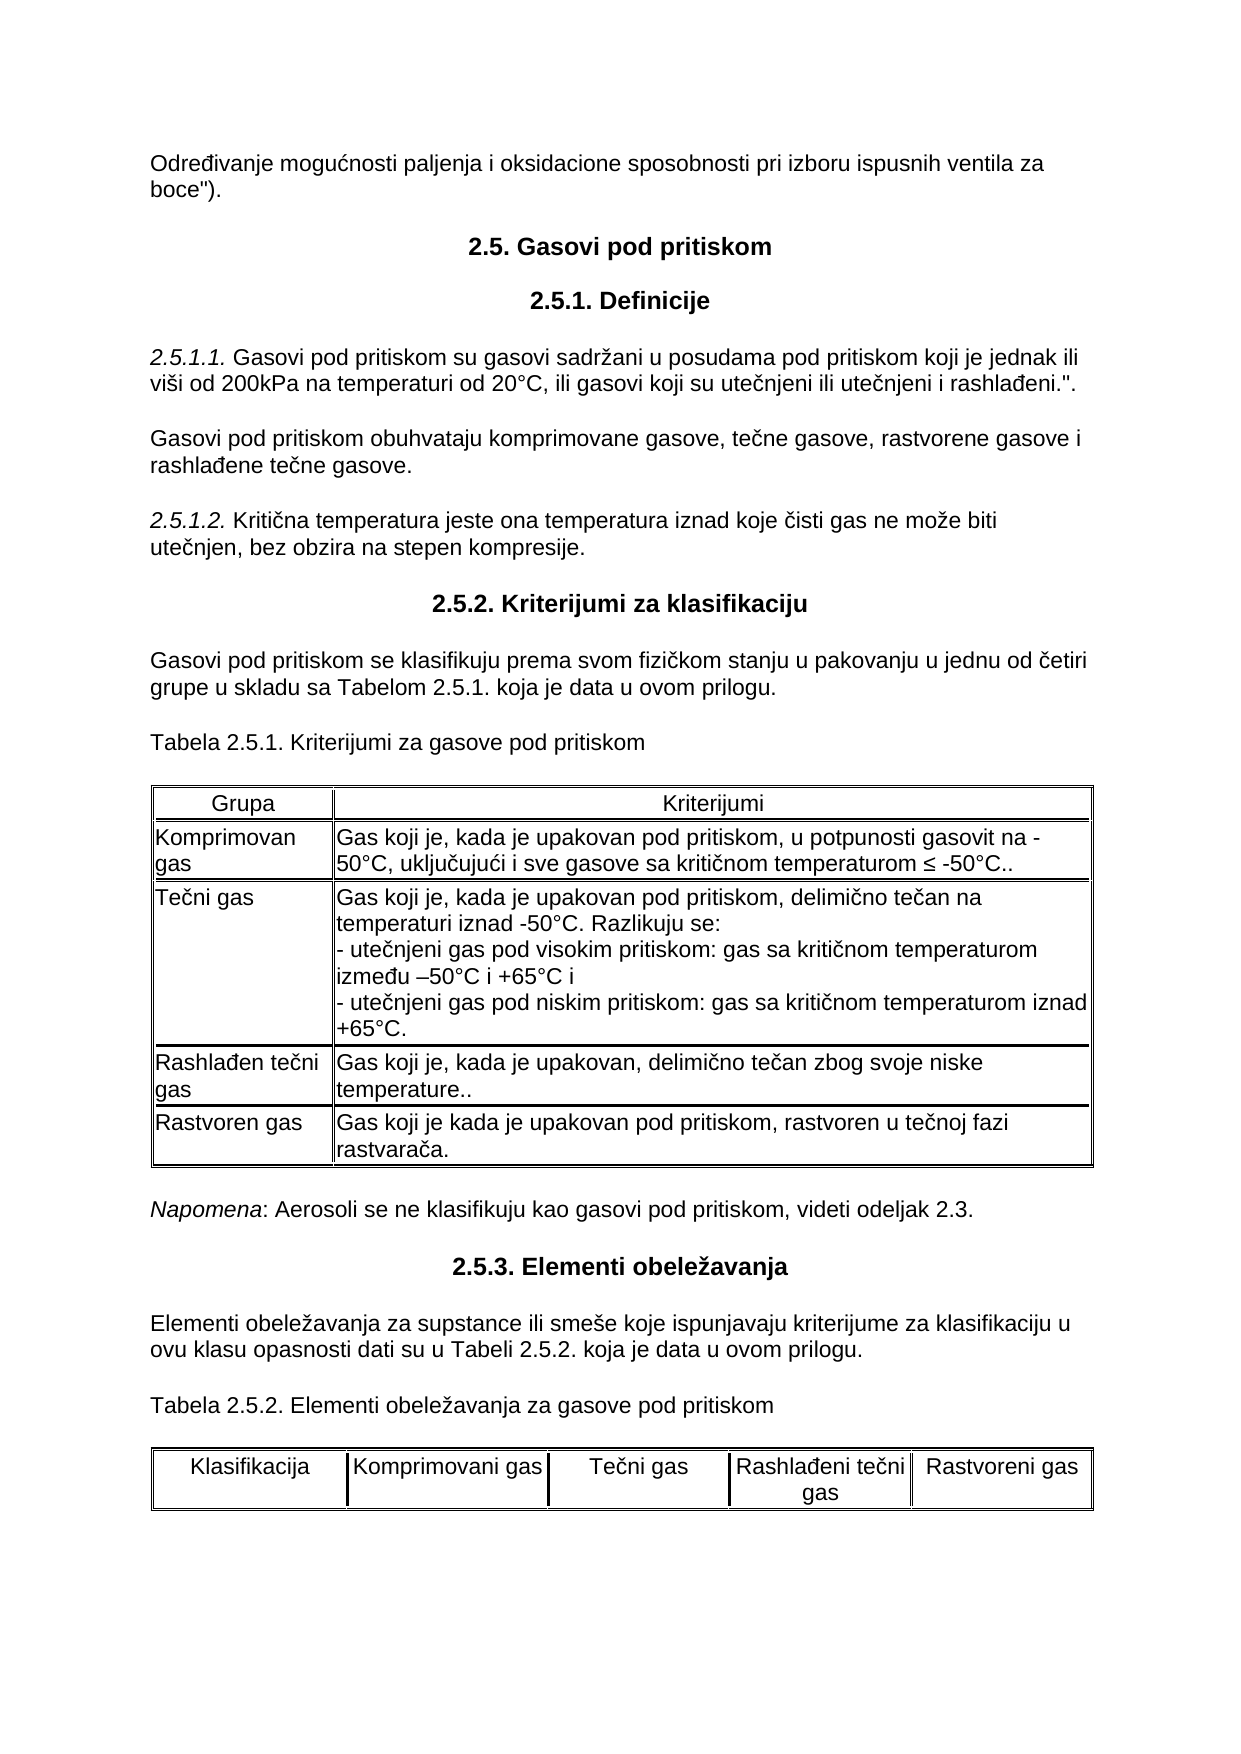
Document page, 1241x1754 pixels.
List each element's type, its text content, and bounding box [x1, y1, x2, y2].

text Tabela 2.5.1. Kriterijumi za gasove pod pritiskom [150, 729, 1090, 755]
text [150, 150, 1090, 203]
text Elementi obeležavanja za supstance ili smeše koje ispunjavaju kriterijume za klasifikaciju u ovu klasu opasnosti dati su u Tabeli 2.5.2. koja je data u ovom prilogu. [150, 1310, 1090, 1363]
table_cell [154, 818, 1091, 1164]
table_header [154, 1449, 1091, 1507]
text 2.5.2. Kriterijumi za klasifikaciju [150, 589, 1090, 618]
text 2.5.1.2. Kritična temperatura jeste ona temperatura iznad koje čisti gas ne može biti utečnjen, bez obzira na stepen kompresije. [150, 507, 1090, 560]
text Gasovi pod pritiskom obuhvataju komprimovane gasove, tečne gasove, rastvorene gasove i rashlađene tečne gasove. [150, 425, 1090, 478]
text 2.5.1.1. Gasovi pod pritiskom su gasovi sadržani u posudama pod pritiskom koji je jednak ili viši od 200kPa na temperaturi od 20°C, ili gasovi koji su utečnjeni ili utečnjeni i rashlađeni.". [150, 343, 1090, 396]
text Tabela 2.5.2. Elementi obeležavanja za gasove pod pritiskom [150, 1392, 1090, 1418]
text 2.5.3. Elementi obeležavanja [150, 1252, 1090, 1281]
text Napomena: Aerosoli se ne klasifikuju kao gasovi pod pritiskom, videti odeljak 2.3. [150, 1196, 1090, 1223]
text 2.5. Gasovi pod pritiskom [150, 232, 1090, 261]
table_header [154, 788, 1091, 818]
text Gasovi pod pritiskom se klasifikuju prema svom fizičkom stanju u pakovanju u jednu od četiri grupe u skladu sa Tabelom 2.5.1. koja je data u ovom prilogu. [150, 647, 1090, 700]
text 2.5.1. Definicije [150, 286, 1090, 314]
